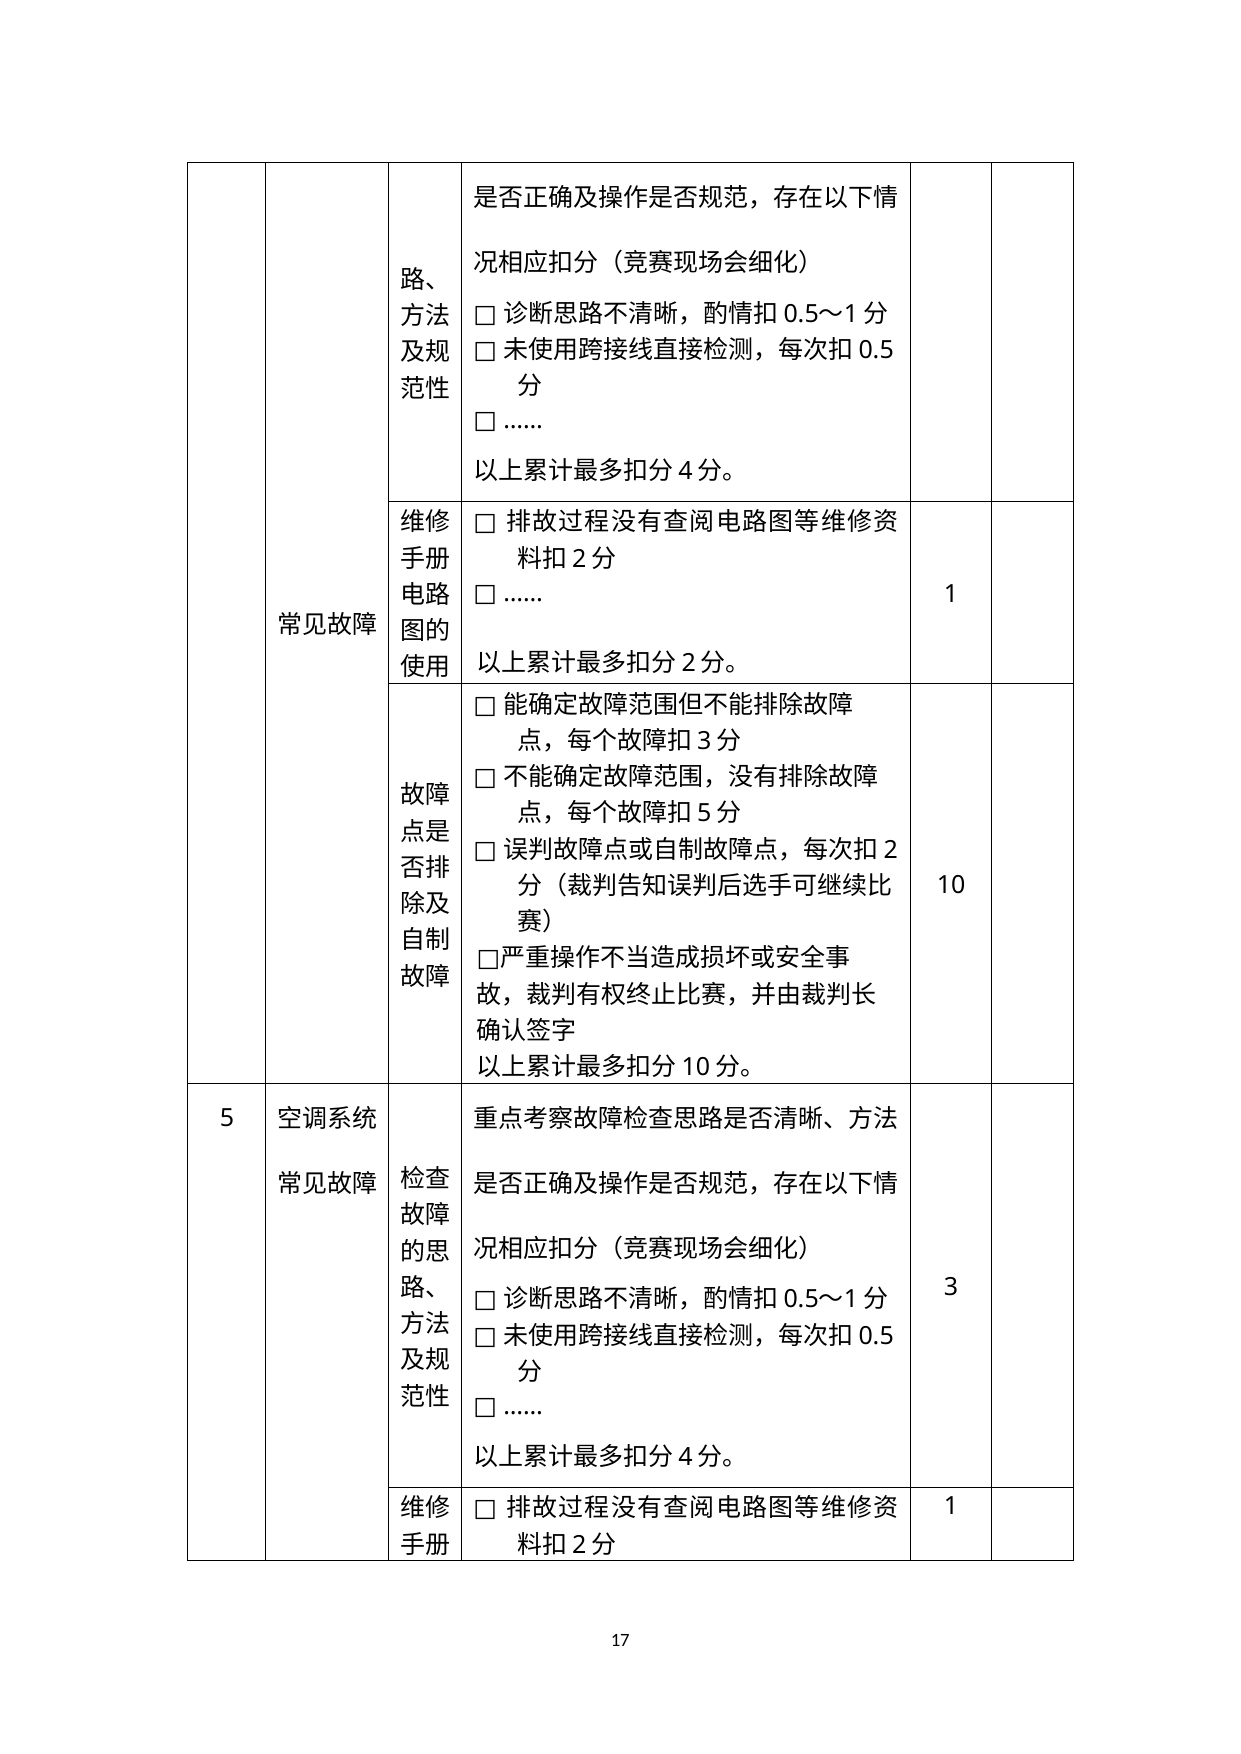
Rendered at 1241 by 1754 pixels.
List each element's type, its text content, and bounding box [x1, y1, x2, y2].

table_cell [462, 1488, 910, 1560]
table_cell 3 [911, 163, 991, 501]
table_cell 维修手册电路图的使用 [389, 502, 461, 683]
table_cell □ 能确定故障范围但不能排除故障点，每个故障扣3分 □ 不能确定故障范围，没有排除故障点，每个故障扣5分 □ 误判故障点或自制故障点，每次扣2分（裁判告知误判后选手可继续比赛） □严重操作不当造成损坏或安全事故，裁判有权终止比赛，并由裁判长确认签字 以上累计最多扣分10分。 [462, 684, 910, 1083]
table_cell 空调系统常见故障 [266, 1084, 388, 1560]
table_cell 1 [911, 502, 991, 683]
table_cell 检查故障的思路、方法及规范性 [389, 1084, 461, 1487]
table_cell 故障点是否排除及自制故障 [389, 684, 461, 1083]
table_cell □ 排故过程没有查阅电路图等维修资料扣2分 □ …… 以上累计最多扣分2分。 [462, 502, 910, 683]
table_cell 便捷系统常见故障 [266, 163, 388, 1083]
table_cell 维修手册电路图的使用 [389, 1488, 461, 1560]
table_cell 1 [911, 1488, 991, 1560]
table_cell [992, 1488, 1073, 1560]
table_cell 重点考察故障检查思路是否清晰、方法是否正确及操作是否规范，存在以下情况相应扣分（竞赛现场会细化） □ 诊断思路不清晰，酌情扣0.5～1分 □ 未使用跨接线直接检测，每次扣0.5分 □ …… 以上累计最多扣分4分。 [462, 1084, 910, 1487]
table_cell 5 [188, 1084, 265, 1560]
table_cell [992, 684, 1073, 1083]
table_cell 4 [188, 163, 265, 1083]
table_cell [992, 163, 1073, 501]
table_cell 检查故障的思路、方法及规范性 [389, 163, 461, 501]
table_cell 10 [911, 684, 991, 1083]
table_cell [462, 163, 910, 501]
table_cell [992, 502, 1073, 683]
table_cell 3 [911, 1084, 991, 1487]
table_cell [992, 1084, 1073, 1487]
